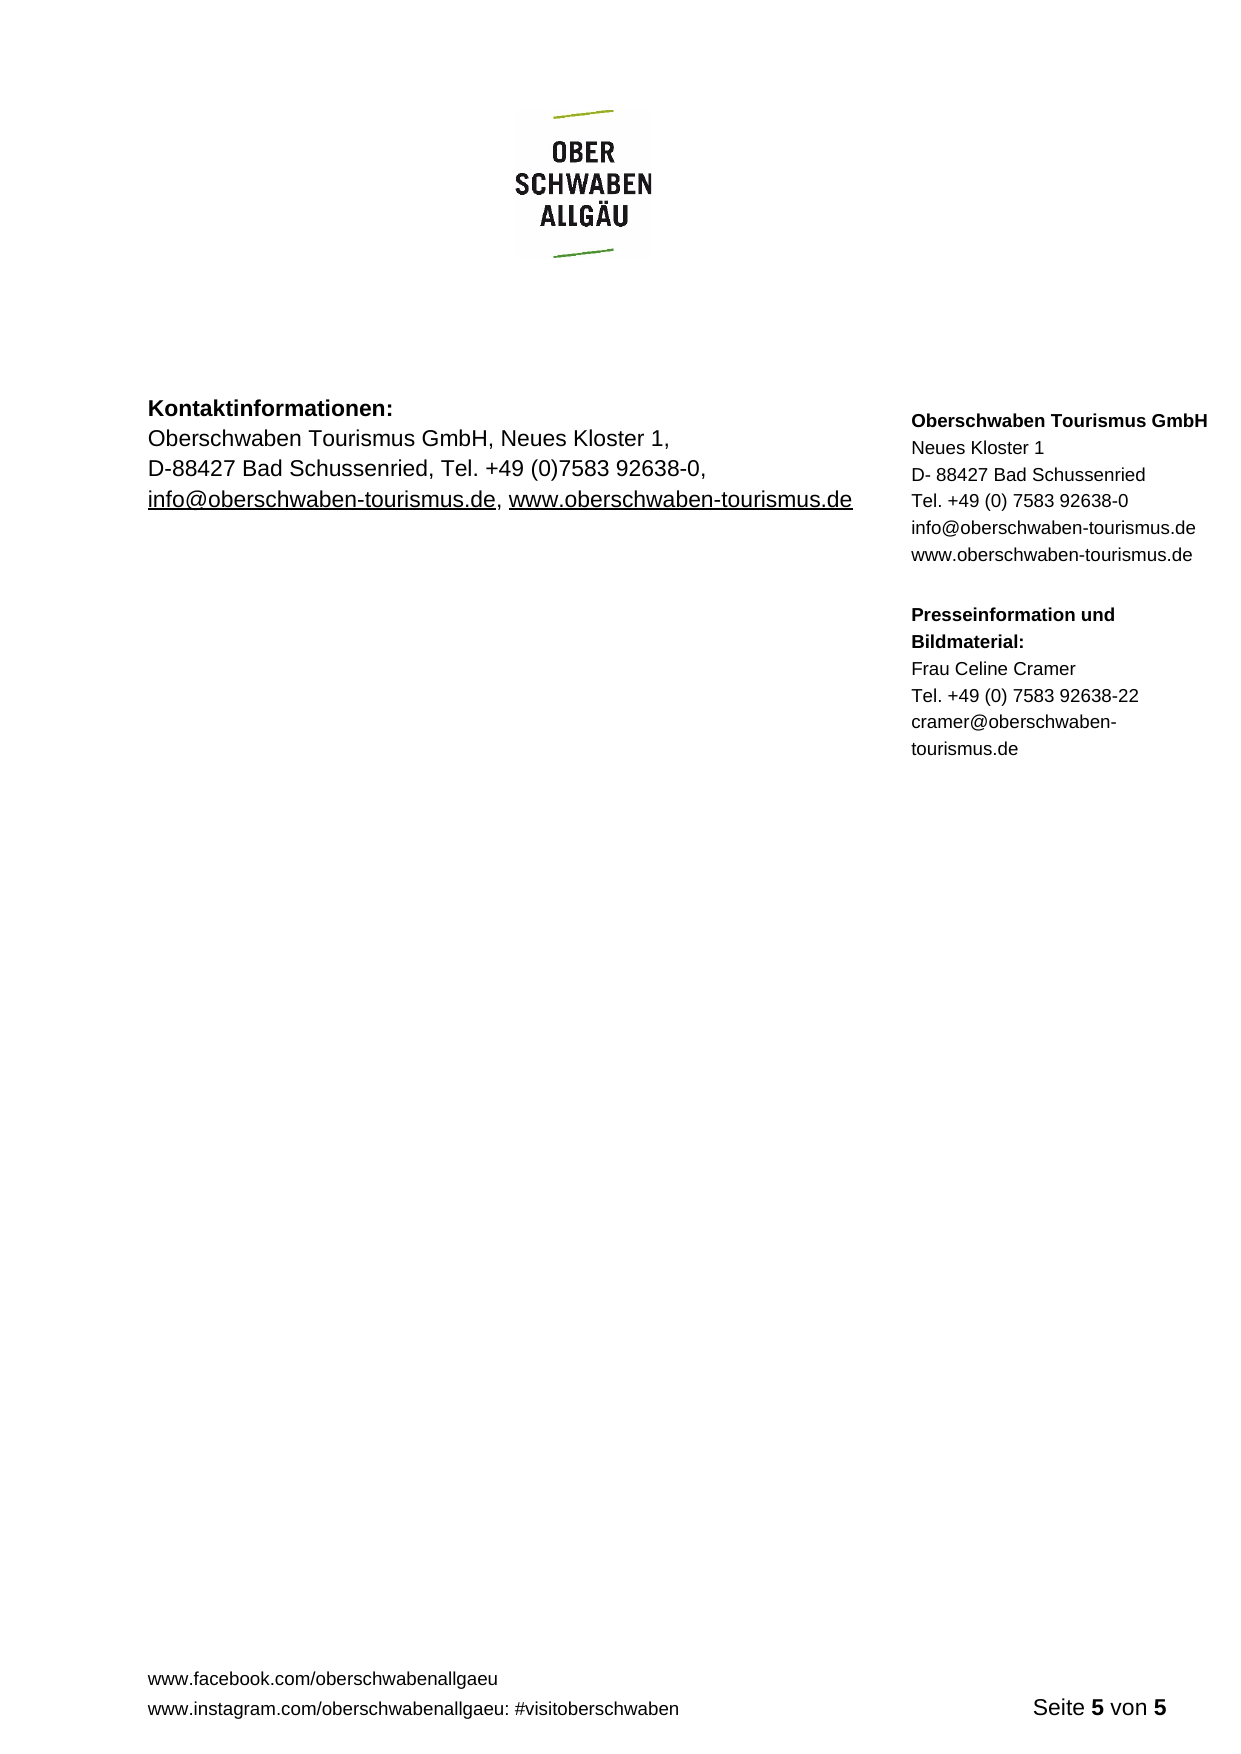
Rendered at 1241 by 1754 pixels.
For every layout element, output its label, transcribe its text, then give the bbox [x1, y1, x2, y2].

text Kontaktinformationen: Oberschwaben Tourismus GmbH, Neues Kloster 1, D-88427 Bad Schussenried, Tel. +49 (0)7583 92638-0, info@oberschwaben-tourismus.de, www.oberschwaben-tourismus.de [148, 395, 871, 512]
picture [515, 110, 652, 258]
